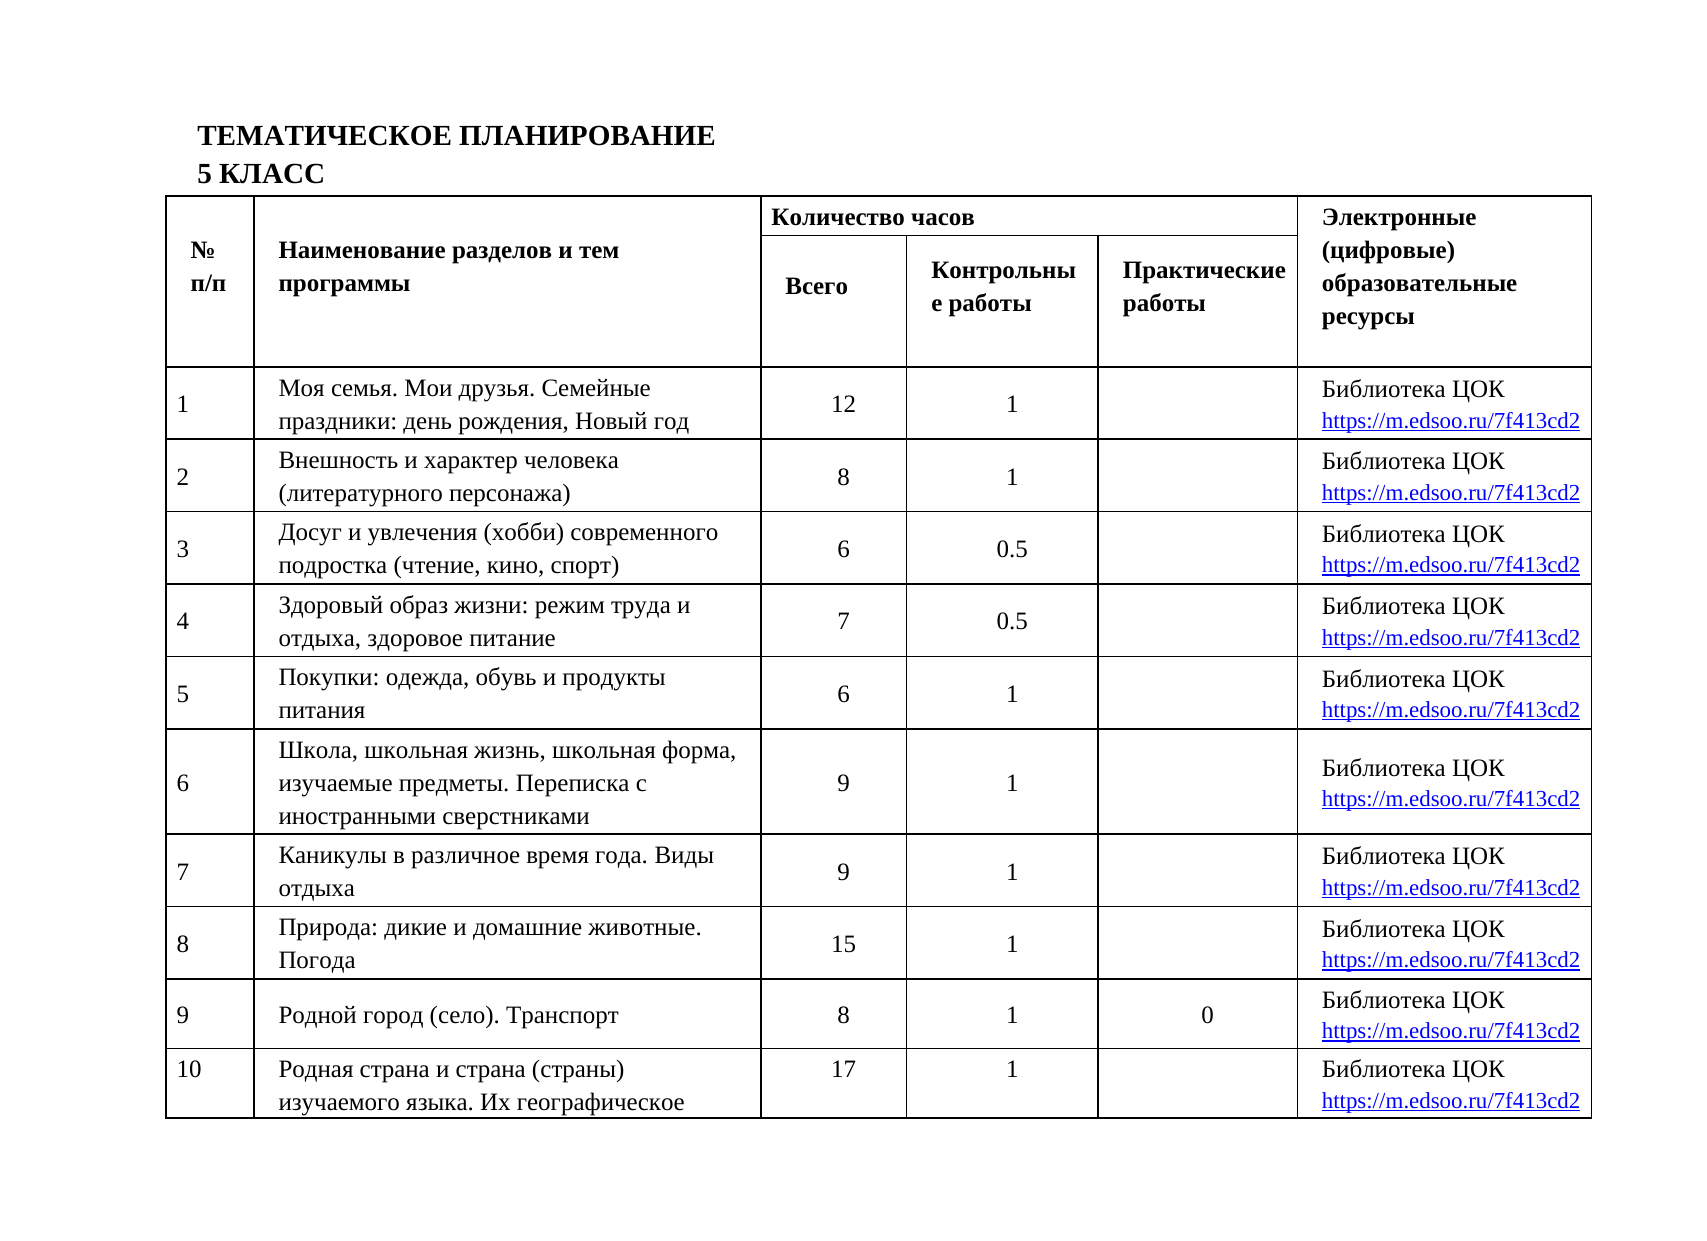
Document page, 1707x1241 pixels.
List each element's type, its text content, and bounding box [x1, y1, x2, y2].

table_cell 6 [167, 730, 253, 833]
table_cell 7 [167, 835, 253, 906]
table_cell [1099, 657, 1297, 728]
table_cell 8 [167, 907, 253, 978]
table_header Количество часов [762, 197, 1297, 234]
table_cell 3 [167, 512, 253, 583]
table_cell 0.5 [907, 585, 1097, 656]
table_cell 2 [167, 440, 253, 511]
table_cell 6 [762, 657, 906, 728]
table_cell 7 [762, 585, 906, 656]
table_cell Библиотека ЦОК https://m.edsoo.ru/7f413cd2 [1298, 585, 1591, 656]
table_cell Каникулы в различное время года. Виды отдыха [255, 835, 760, 906]
table_cell Библиотека ЦОК https://m.edsoo.ru/7f413cd2 [1298, 657, 1591, 728]
table_cell Практические работы [1099, 236, 1297, 366]
table_cell [1099, 835, 1297, 906]
table_cell [1099, 585, 1297, 656]
table_cell Всего [762, 236, 906, 366]
table_cell 12 [762, 368, 906, 438]
table_cell 6 [762, 512, 906, 583]
table_cell 1 [907, 657, 1097, 728]
table_cell [1099, 512, 1297, 583]
table_cell 1 [907, 440, 1097, 511]
table_cell Внешность и характер человека (литературного персонажа) [255, 440, 760, 511]
table_cell [1099, 440, 1297, 511]
table_cell [1099, 1049, 1297, 1117]
table_cell Досуг и увлечения (хобби) современного подростка (чтение, кино, спорт) [255, 512, 760, 583]
table_cell 8 [762, 980, 906, 1048]
table_cell Библиотека ЦОК https://m.edsoo.ru/7f413cd2 [1298, 980, 1591, 1048]
table_cell 8 [762, 440, 906, 511]
table_cell Моя семья. Мои друзья. Семейные праздники: день рождения, Новый год [255, 368, 760, 438]
table_cell Здоровый образ жизни: режим труда и отдыха, здоровое питание [255, 585, 760, 656]
table_cell Контрольные работы [907, 236, 1097, 366]
table_cell 4 [167, 585, 253, 656]
table_cell Библиотека ЦОК https://m.edsoo.ru/7f413cd2 [1298, 907, 1591, 978]
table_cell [1298, 1049, 1591, 1117]
table_cell 5 [167, 657, 253, 728]
table_cell Библиотека ЦОК https://m.edsoo.ru/7f413cd2 [1298, 835, 1591, 906]
table_cell Покупки: одежда, обувь и продукты питания [255, 657, 760, 728]
table_cell 0 [1099, 980, 1297, 1048]
table_cell 17 [762, 1049, 906, 1117]
table_cell 15 [762, 907, 906, 978]
table_header № п/п [167, 197, 253, 366]
table_header Электронные (цифровые) образовательные ресурсы [1298, 197, 1591, 366]
table_cell 1 [907, 835, 1097, 906]
table_cell 0.5 [907, 512, 1097, 583]
table_cell 1 [907, 1049, 1097, 1117]
table_cell 9 [167, 980, 253, 1048]
table_cell 1 [907, 730, 1097, 833]
table_header Наименование разделов и тем программы [255, 197, 760, 366]
table_cell Школа, школьная жизнь, школьная форма, изучаемые предметы. Переписка с иностранными сверстниками [255, 730, 760, 833]
table_cell Библиотека ЦОК https://m.edsoo.ru/7f413cd2 [1298, 440, 1591, 511]
table_cell [1099, 907, 1297, 978]
table_cell 10 [167, 1049, 253, 1117]
table_cell Библиотека ЦОК https://m.edsoo.ru/7f413cd2 [1298, 368, 1591, 438]
table_cell Библиотека ЦОК https://m.edsoo.ru/7f413cd2 [1298, 512, 1591, 583]
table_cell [255, 1049, 760, 1117]
text ТЕМАТИЧЕСКОЕ ПЛАНИРОВАНИЕ [190, 118, 1618, 152]
table_cell [1099, 368, 1297, 438]
text 5 КЛАСС [190, 157, 1618, 190]
table_cell 1 [907, 368, 1097, 438]
table_cell 1 [907, 980, 1097, 1048]
table_cell Родной город (село). Транспорт [255, 980, 760, 1048]
table_cell 9 [762, 835, 906, 906]
table_cell Библиотека ЦОК https://m.edsoo.ru/7f413cd2 [1298, 730, 1591, 833]
table_cell Природа: дикие и домашние животные. Погода [255, 907, 760, 978]
table_cell 1 [907, 907, 1097, 978]
table_cell [1099, 730, 1297, 833]
table_cell 9 [762, 730, 906, 833]
table_cell 1 [167, 368, 253, 438]
